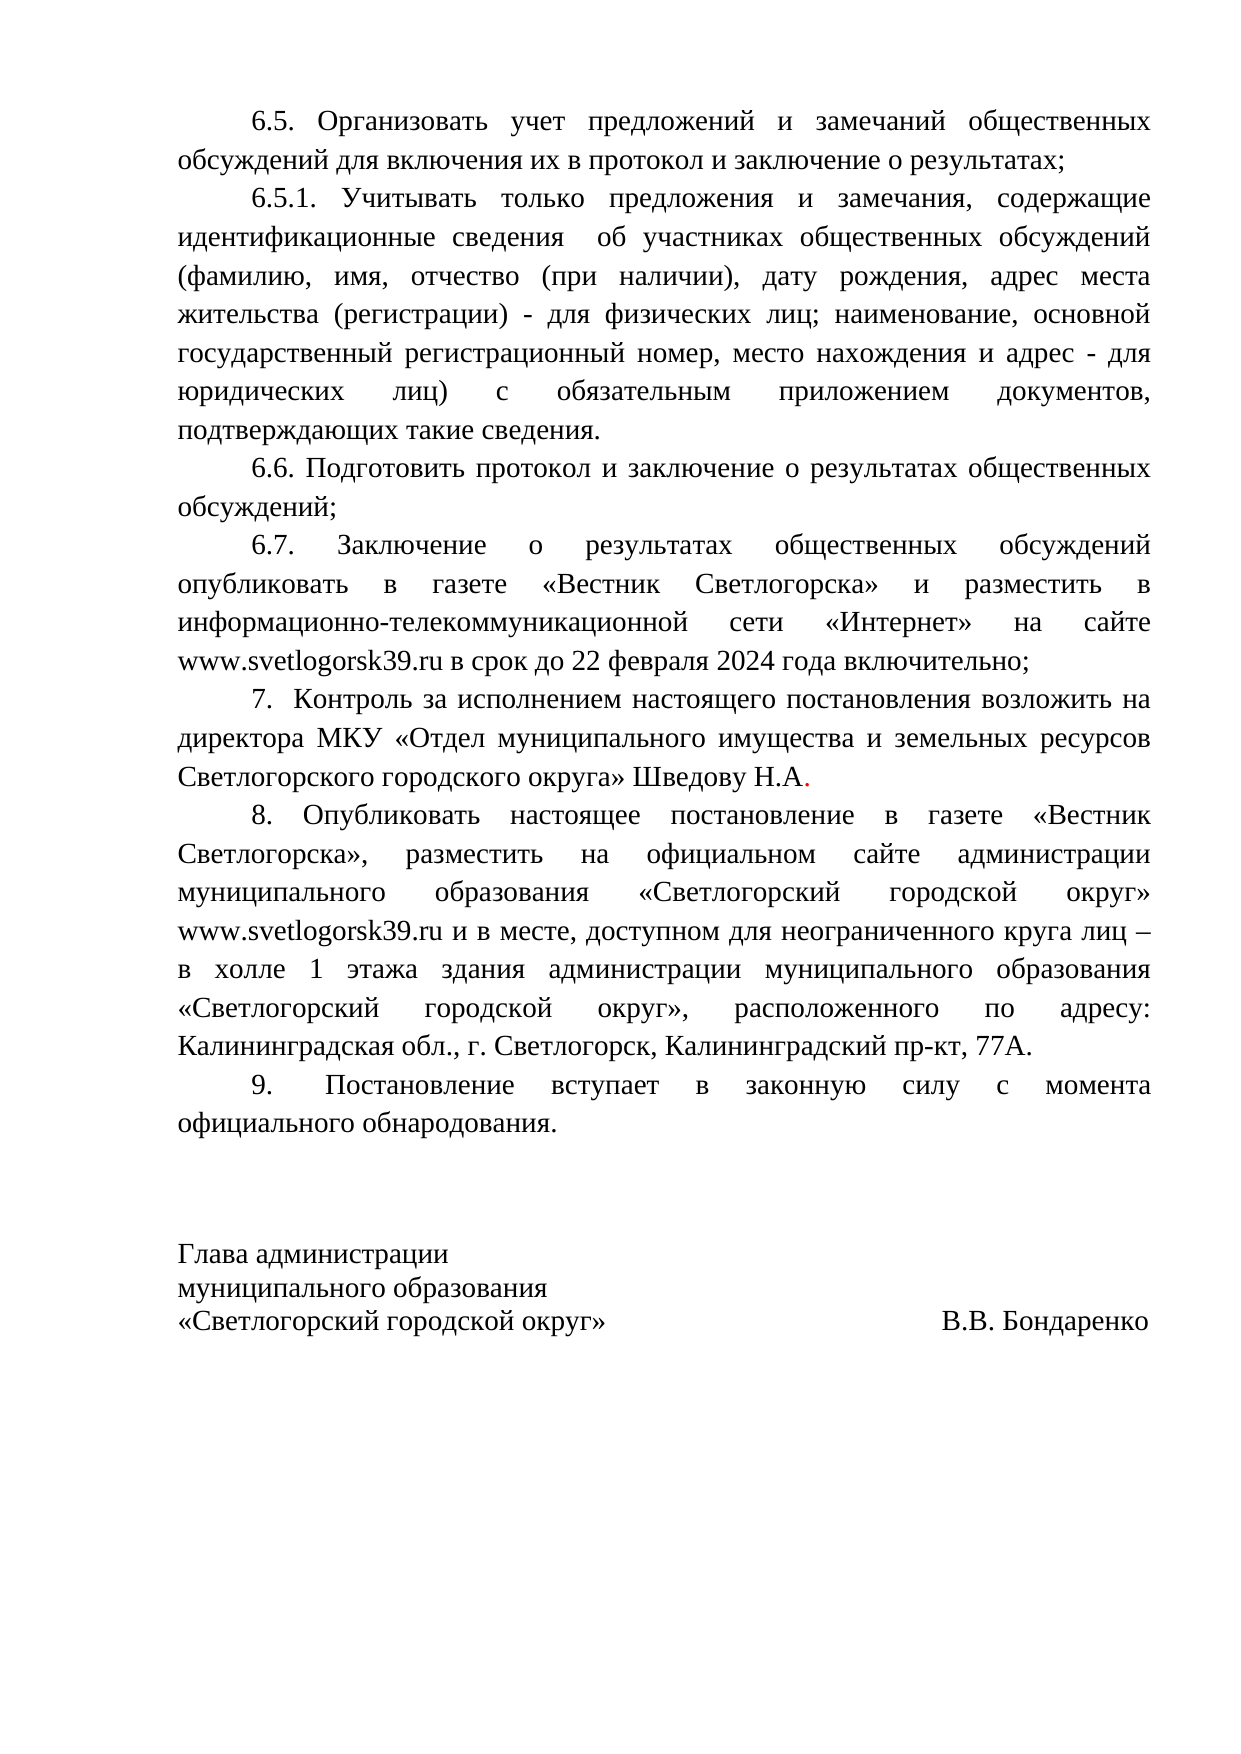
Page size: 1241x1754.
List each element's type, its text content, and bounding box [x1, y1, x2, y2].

text 8. Опубликовать настоящее постановление в газете «Вестник Светлогорска», разместить на официальном сайте администрации муниципального образования «Светлогорский городской округ» www.svetlogorsk39.ru и в месте, доступном для неограниченного круга лиц – в холле 1 этажа здания администрации муниципального образования «Светлогорский городской округ», расположенного по адресу: Калининградская обл., г. Светлогорск, Калининградский пр-кт, 77А. [177, 797, 1152, 1062]
text 7. Контроль за исполнением настоящего постановления возложить на директора МКУ «Отдел муниципального имущества и земельных ресурсов Светлогорского городского округа» Шведову Н.А. [177, 682, 1152, 792]
text 6.5.1. Учитывать только предложения и замечания, содержащие идентификационные сведения об участниках общественных обсуждений (фамилию, имя, отчество (при наличии), дату рождения, адрес места жительства (регистрации) - для физических лиц; наименование, основной государственный регистрационный номер, место нахождения и адрес - для юридических лиц) с обязательным приложением документов, подтверждающих такие сведения. [177, 181, 1152, 445]
text 6.7. Заключение о результатах общественных обсуждений опубликовать в газете «Вестник Светлогорска» и разместить в информационно-телекоммуникационной сети «Интернет» на сайте www.svetlogorsk39.ru в срок до 22 февраля 2024 года включительно; [177, 527, 1152, 677]
text 6.6. Подготовить протокол и заключение о результатах общественных обсуждений; [177, 450, 1152, 522]
text 9. Постановление вступает в законную силу с момента официального обнародования. [177, 1067, 1152, 1139]
text 6.5. Организовать учет предложений и замечаний общественных обсуждений для включения их в протокол и заключение о результатах; [177, 103, 1152, 176]
text «Светлогорский городской округ» В.В. Бондаренко [177, 1303, 1152, 1337]
text муниципального образования [177, 1270, 1152, 1303]
text Глава администрации [177, 1236, 1152, 1270]
